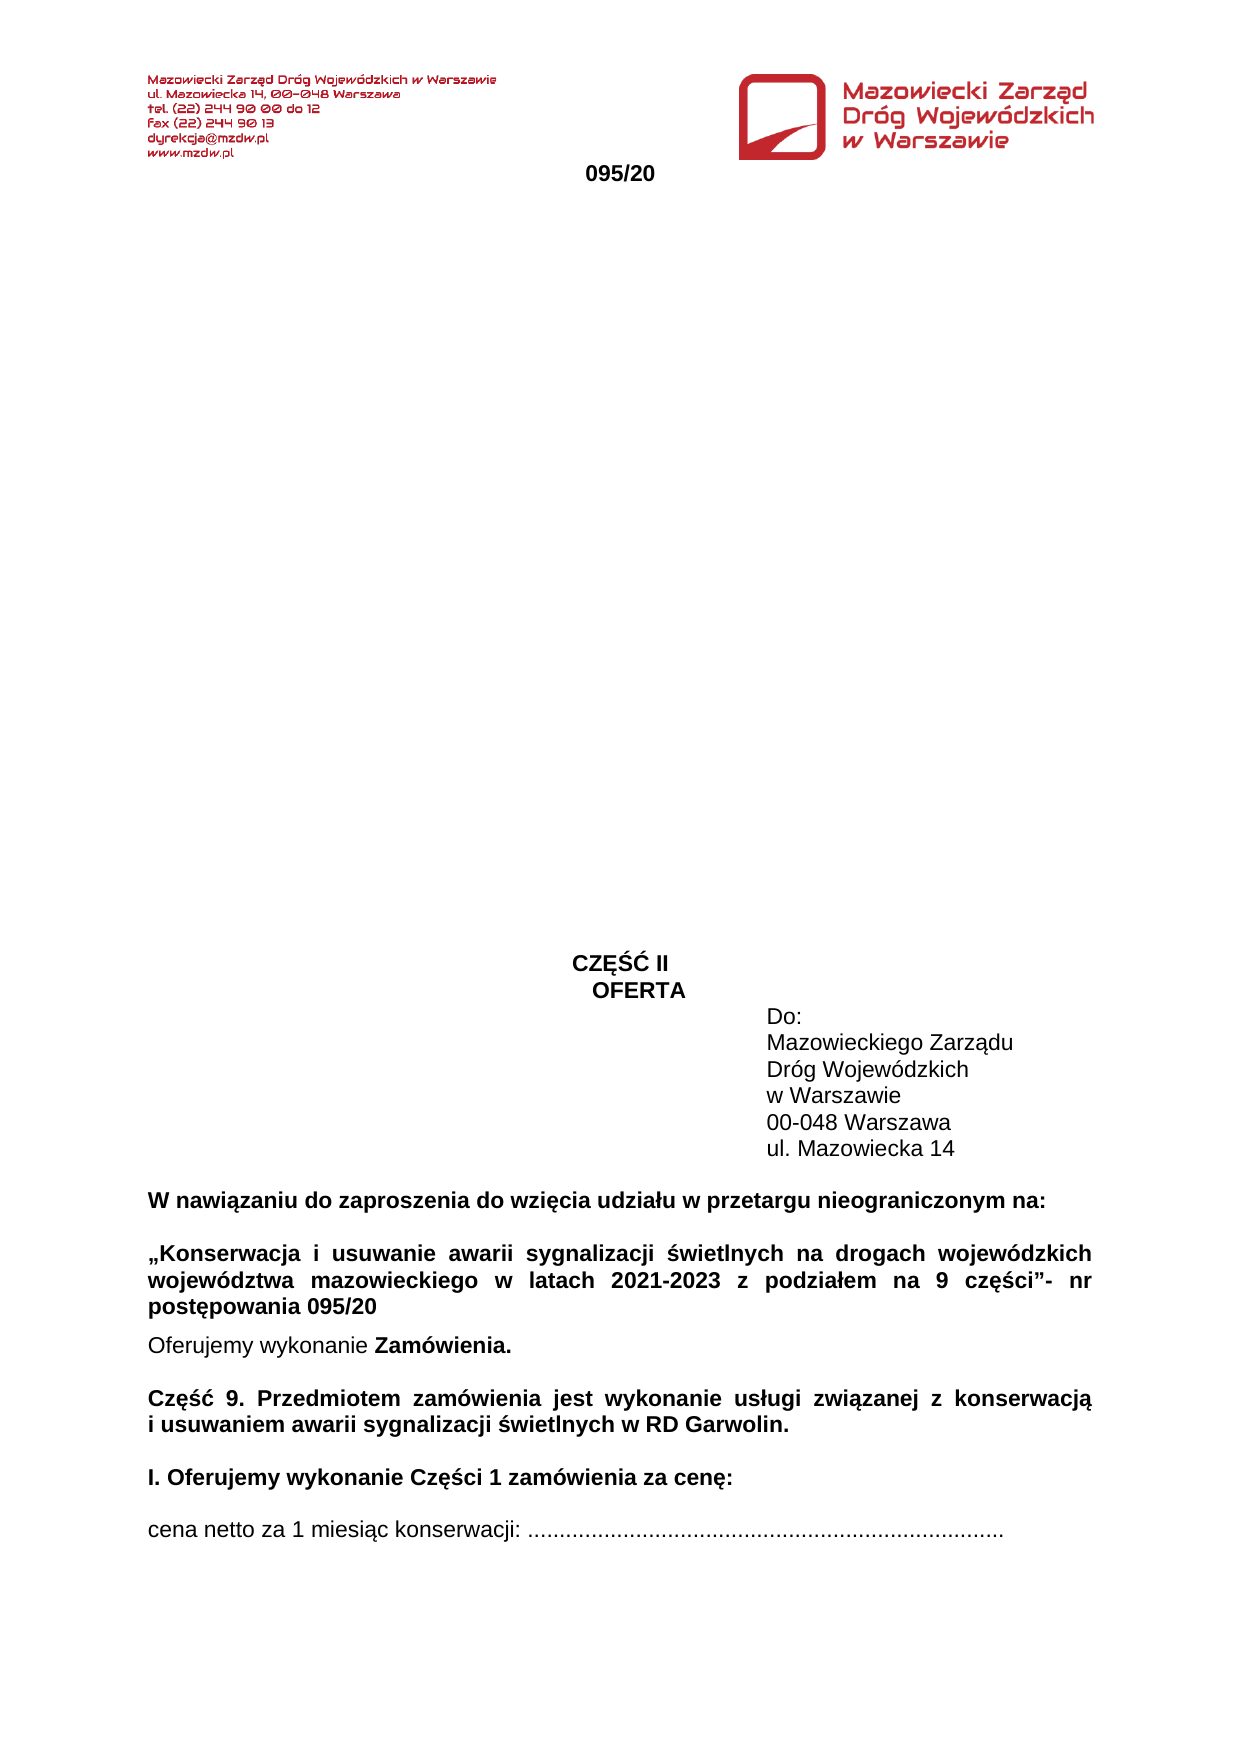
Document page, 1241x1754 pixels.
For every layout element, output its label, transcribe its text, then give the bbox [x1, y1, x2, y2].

text OFERTA [185, 977, 1093, 1003]
text Mazowieckiego Zarządu [148, 1029, 1093, 1056]
text ul. Mazowiecka 14 [185, 1135, 1093, 1161]
text cena netto za 1 miesiąc konserwacji: ........................................................................... [148, 1516, 1093, 1543]
text I. Oferujemy wykonanie Części 1 zamówienia za cenę: [148, 1463, 1093, 1490]
text 00-048 Warszawa [185, 1108, 1093, 1135]
text Dróg Wojewódzkich [185, 1056, 1093, 1082]
text CZĘŚĆ II [148, 950, 1093, 977]
text w Warszawie [185, 1082, 1093, 1108]
text W nawiązaniu do zaproszenia do wzięcia udziału w przetargu nieograniczonym na: [148, 1187, 1093, 1214]
text Do: [185, 1003, 1093, 1029]
text „Konserwacja i usuwanie awarii sygnalizacji świetlnych na drogach wojewódzkich województwa mazowieckiego w latach 2021-2023 z podziałem na 9 części”- nr postępowania 095/20 [148, 1240, 1093, 1319]
picture [739, 74, 1094, 160]
picture [147, 73, 497, 160]
text Oferujemy wykonanie Zamówienia. [148, 1332, 1093, 1358]
text Część 9. Przedmiotem zamówienia jest wykonanie usługi związanej z konserwacją i usuwaniem awarii sygnalizacji świetlnych w RD Garwolin. [148, 1384, 1093, 1437]
